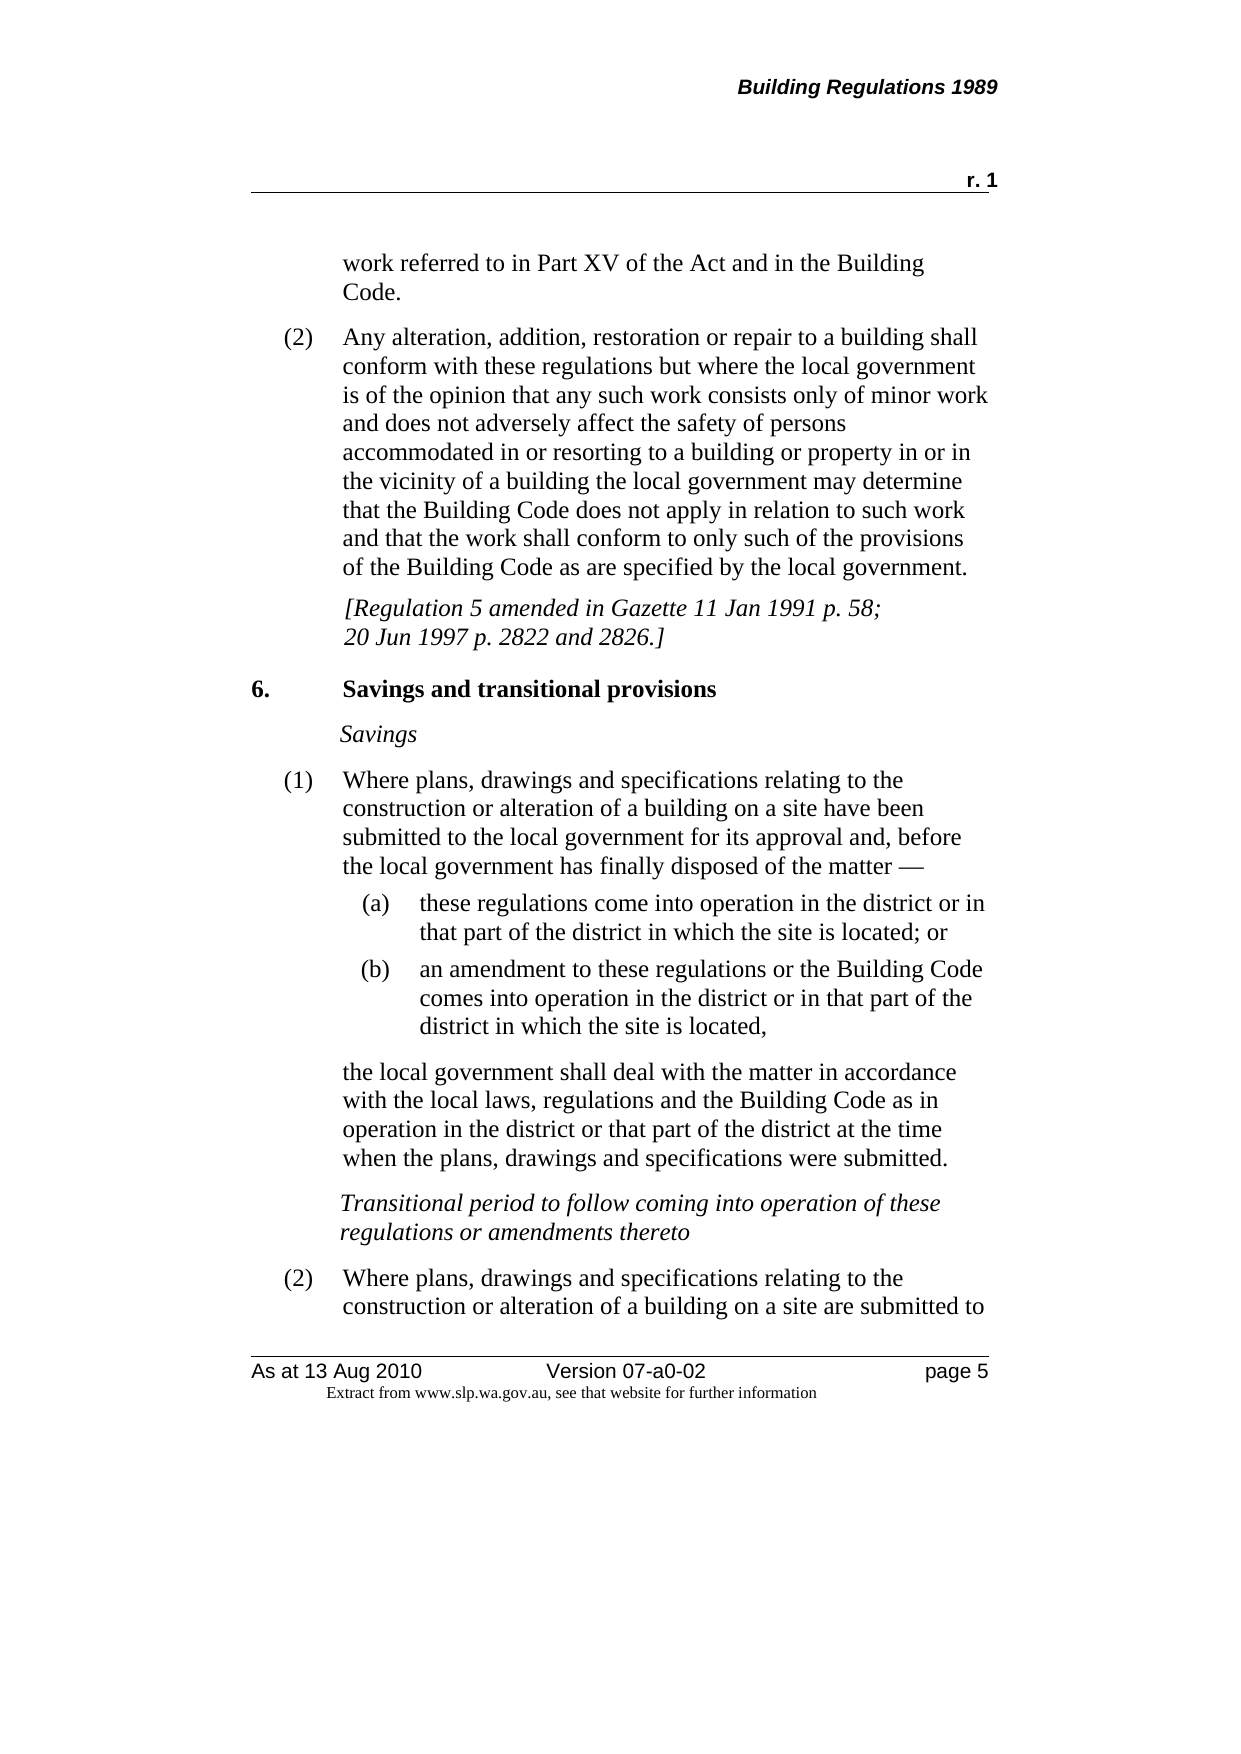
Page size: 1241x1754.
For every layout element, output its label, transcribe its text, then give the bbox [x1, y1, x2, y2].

subtitle Savings [251, 719, 989, 748]
text (2) Any alteration, addition, restoration or repair to a building shall conform with these regulations but where the local government is of the opinion that any such work consists only of minor work and does not adversely affect the safety of persons accommodated in or resorting to a building or property in or in the vicinity of a building the local government may determine that the Building Code does not apply in relation to such work and that the work shall conform to only such of the provisions of the Building Code as are specified by the local government. [251, 322, 989, 581]
text [Regulation 5 amended in Gazette 11 Jan 1991 p. 58; 20 Jun 1997 p. 2822 and 2826.] [251, 593, 989, 651]
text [251, 248, 989, 306]
subtitle Transitional period to follow coming into operation of these regulations or amendments thereto [339, 1188, 989, 1246]
subtitle 6. Savings and transitional provisions [251, 674, 989, 703]
text (1) Where plans, drawings and specifications relating to the construction or alteration of a building on a site have been submitted to the local government for its approval and, before the local government has finally disposed of the matter — [251, 765, 989, 880]
text (b) an amendment to these regulations or the Building Code comes into operation in the district or in that part of the district in which the site is located, [251, 954, 989, 1040]
text (a) these regulations come into operation in the district or in that part of the district in which the site is located; or [251, 888, 989, 946]
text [251, 1263, 989, 1320]
text the local government shall deal with the matter in accordance with the local laws, regulations and the Building Code as in operation in the district or that part of the district at the time when the plans, drawings and specifications were submitted. [251, 1057, 989, 1172]
